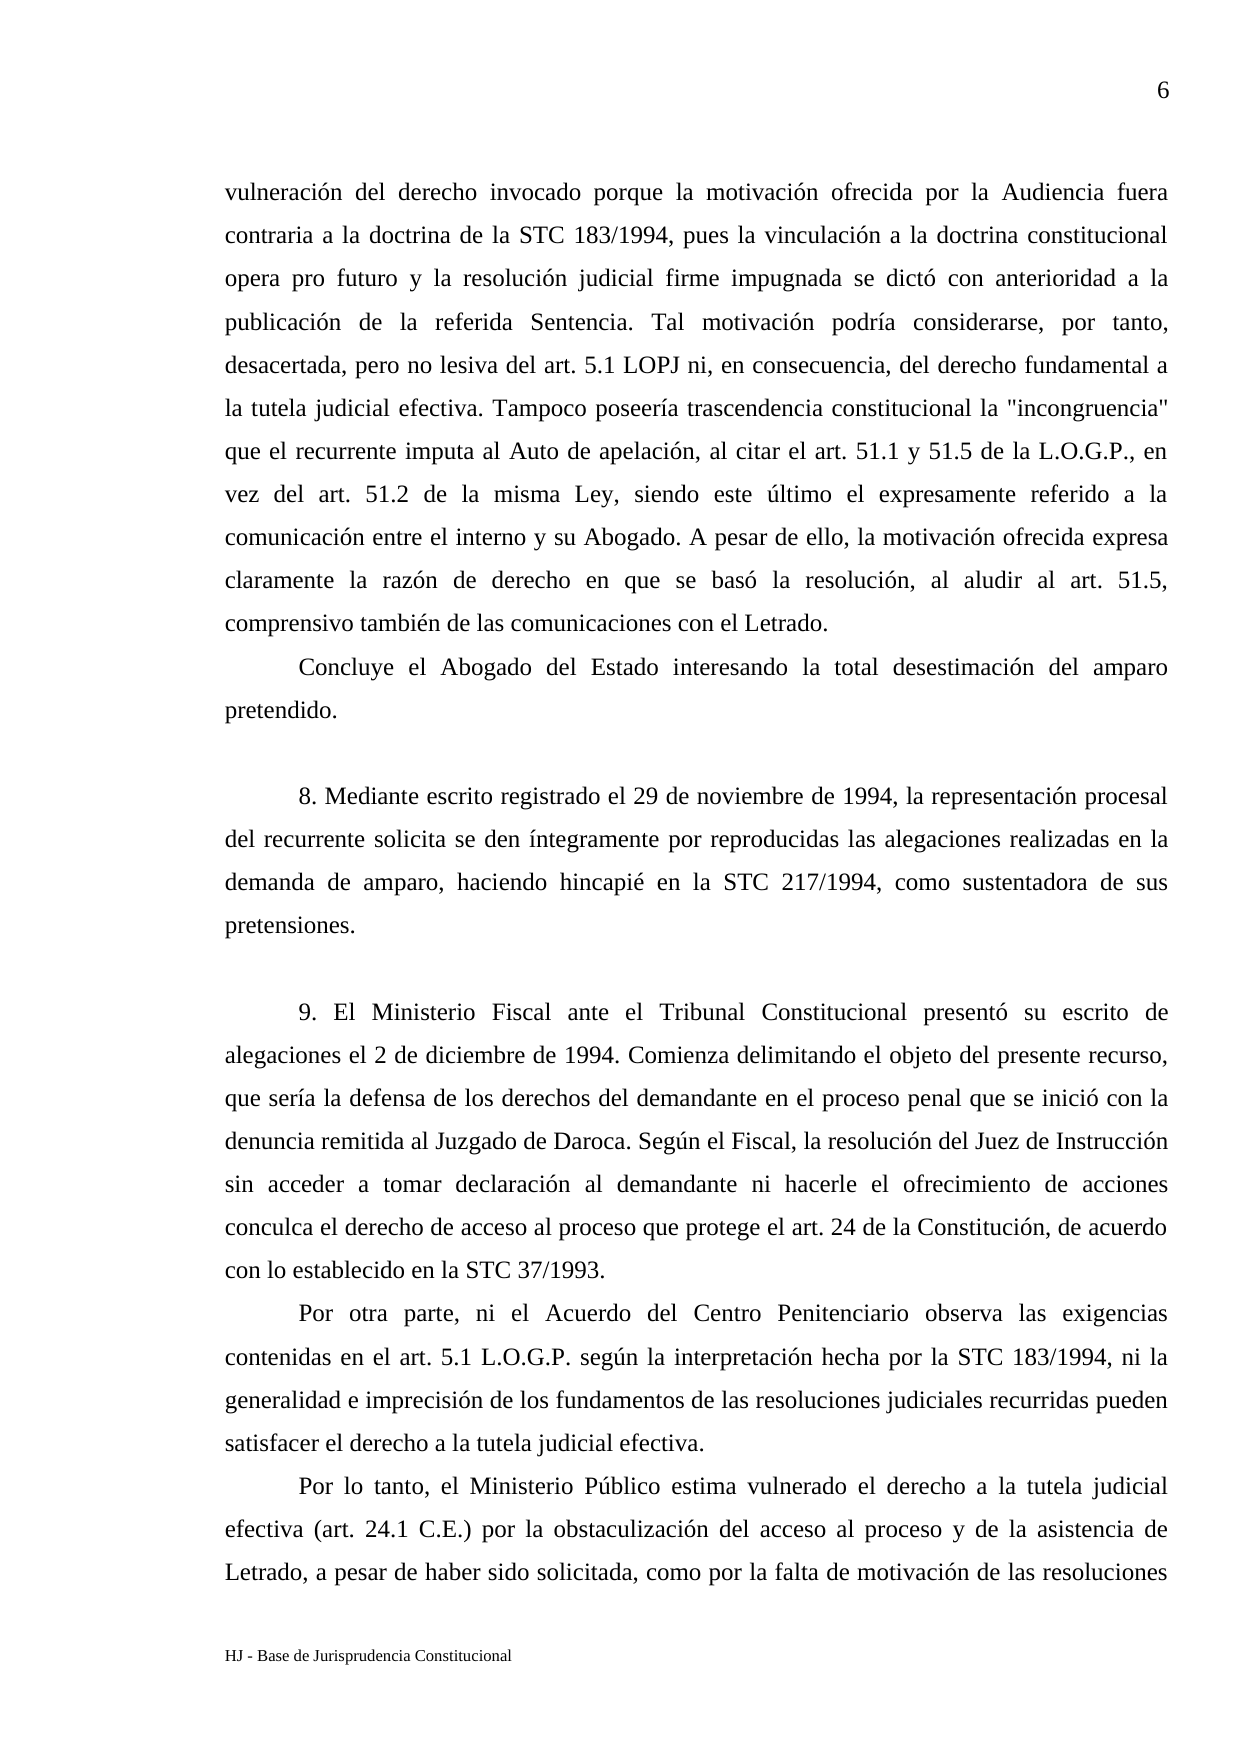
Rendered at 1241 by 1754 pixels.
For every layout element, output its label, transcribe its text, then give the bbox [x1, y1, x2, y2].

text 9. El Ministerio Fiscal ante el Tribunal Constitucional presentó su escrito de alegaciones el 2 de diciembre de 1994. Comienza delimitando el objeto del presente recurso, que sería la defensa de los derechos del demandante en el proceso penal que se inició con la denuncia remitida al Juzgado de Daroca. Según el Fiscal, la resolución del Juez de Instrucción sin acceder a tomar declaración al demandante ni hacerle el ofrecimiento de acciones conculca el derecho de acceso al proceso que protege el art. 24 de la Constitución, de acuerdo con lo establecido en la STC 37/1993. [224, 997, 1169, 1284]
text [224, 177, 1169, 637]
text Por otra parte, ni el Acuerdo del Centro Penitenciario observa las exigencias contenidas en el art. 5.1 L.O.G.P. según la interpretación hecha por la STC 183/1994, ni la generalidad e imprecisión de los fundamentos de las resoluciones judiciales recurridas pueden satisfacer el derecho a la tutela judicial efectiva. [224, 1298, 1169, 1457]
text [224, 1471, 1169, 1586]
text Concluye el Abogado del Estado interesando la total desestimación del amparo pretendido. [224, 652, 1169, 723]
text 8. Mediante escrito registrado el 29 de noviembre de 1994, la representación procesal del recurrente solicita se den íntegramente por reproducidas las alegaciones realizadas en la demanda de amparo, haciendo hincapié en la STC 217/1994, como sustentadora de sus pretensiones. [224, 781, 1169, 939]
